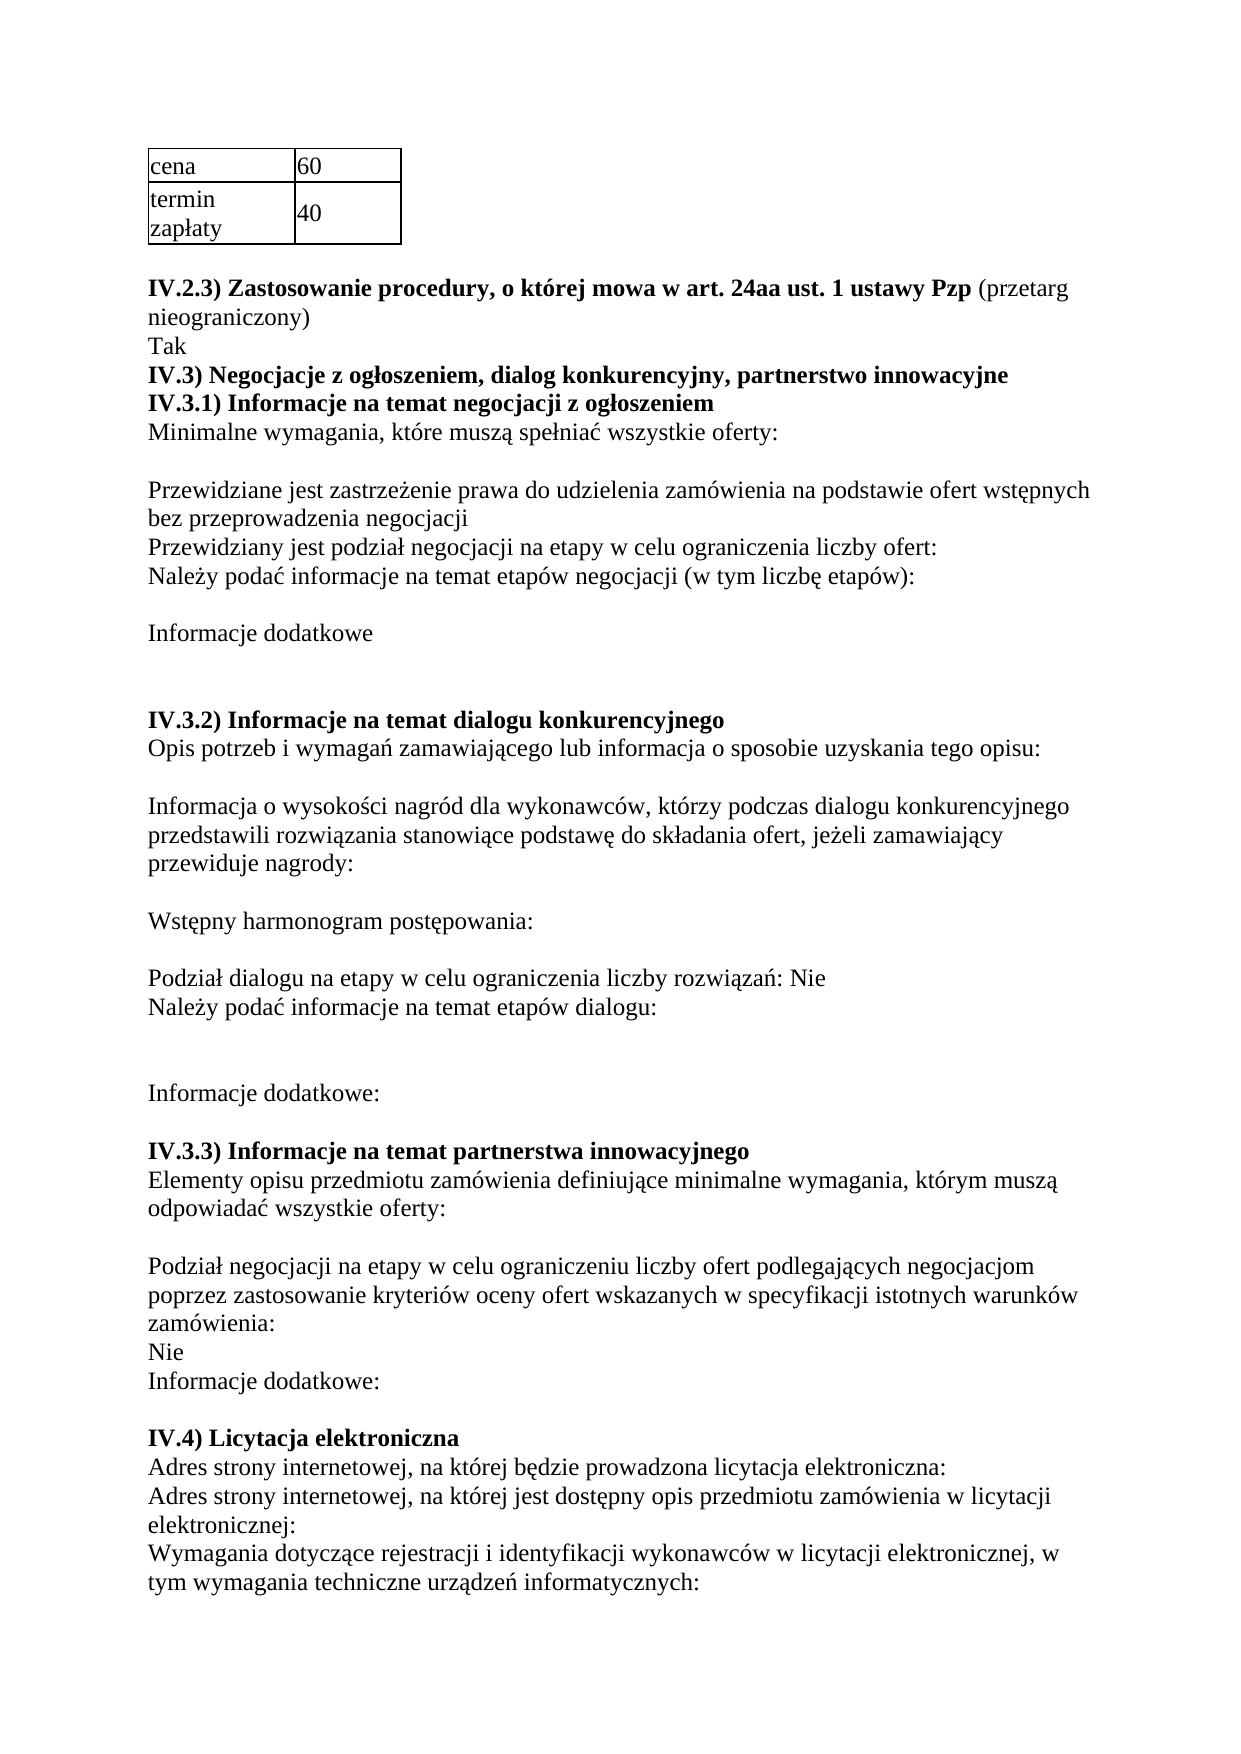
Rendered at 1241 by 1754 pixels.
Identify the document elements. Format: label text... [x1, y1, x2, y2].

table_cell 60 [296, 149, 400, 181]
table_cell cena [149, 149, 294, 181]
table_cell 40 [296, 183, 400, 243]
text Wymagania dotyczące rejestracji i identyfikacji wykonawców w licytacji elektronicznej, w tym wymagania techniczne urządzeń informatycznych: [148, 1538, 1093, 1596]
text IV.2.3) Zastosowanie procedury, o której mowa w art. 24aa ust. 1 ustawy Pzp (przetarg nieograniczony) Tak IV.3) Negocjacje z ogłoszeniem, dialog konkurencyjny, partnerstwo innowacyjne IV.3.1) Informacje na temat negocjacji z ogłoszeniem Minimalne wymagania, które muszą spełniać wszystkie oferty: Przewidziane jest zastrzeżenie prawa do udzielenia zamówienia na podstawie ofert wstępnych bez przeprowadzenia negocjacji Przewidziany jest podział negocjacji na etapy w celu ograniczenia liczby ofert: Należy podać informacje na temat etapów negocjacji (w tym liczbę etapów): Informacje dodatkowe IV.3.2) Informacje na temat dialogu konkurencyjnego Opis potrzeb i wymagań zamawiającego lub informacja o sposobie uzyskania tego opisu: Informacja o wysokości nagród dla wykonawców, którzy podczas dialogu konkurencyjnego przedstawili rozwiązania stanowiące podstawę do składania ofert, jeżeli zamawiający przewiduje nagrody: Wstępny harmonogram postępowania: Podział dialogu na etapy w celu ograniczenia liczby rozwiązań: Nie Należy podać informacje na temat etapów dialogu: Informacje dodatkowe: IV.3.3) Informacje na temat partnerstwa innowacyjnego Elementy opisu przedmiotu zamówienia definiujące minimalne wymagania, którym muszą odpowiadać wszystkie oferty: Podział negocjacji na etapy w celu ograniczeniu liczby ofert podlegających negocjacjom poprzez zastosowanie kryteriów oceny ofert wskazanych w specyfikacji istotnych warunków zamówienia: Nie Informacje dodatkowe: IV.4) Licytacja elektroniczna Adres strony internetowej, na której będzie prowadzona licytacja elektroniczna: [148, 245, 1093, 1481]
table_cell termin zapłaty [149, 183, 294, 243]
text Adres strony internetowej, na której jest dostępny opis przedmiotu zamówienia w licytacji elektronicznej: [148, 1481, 1093, 1538]
